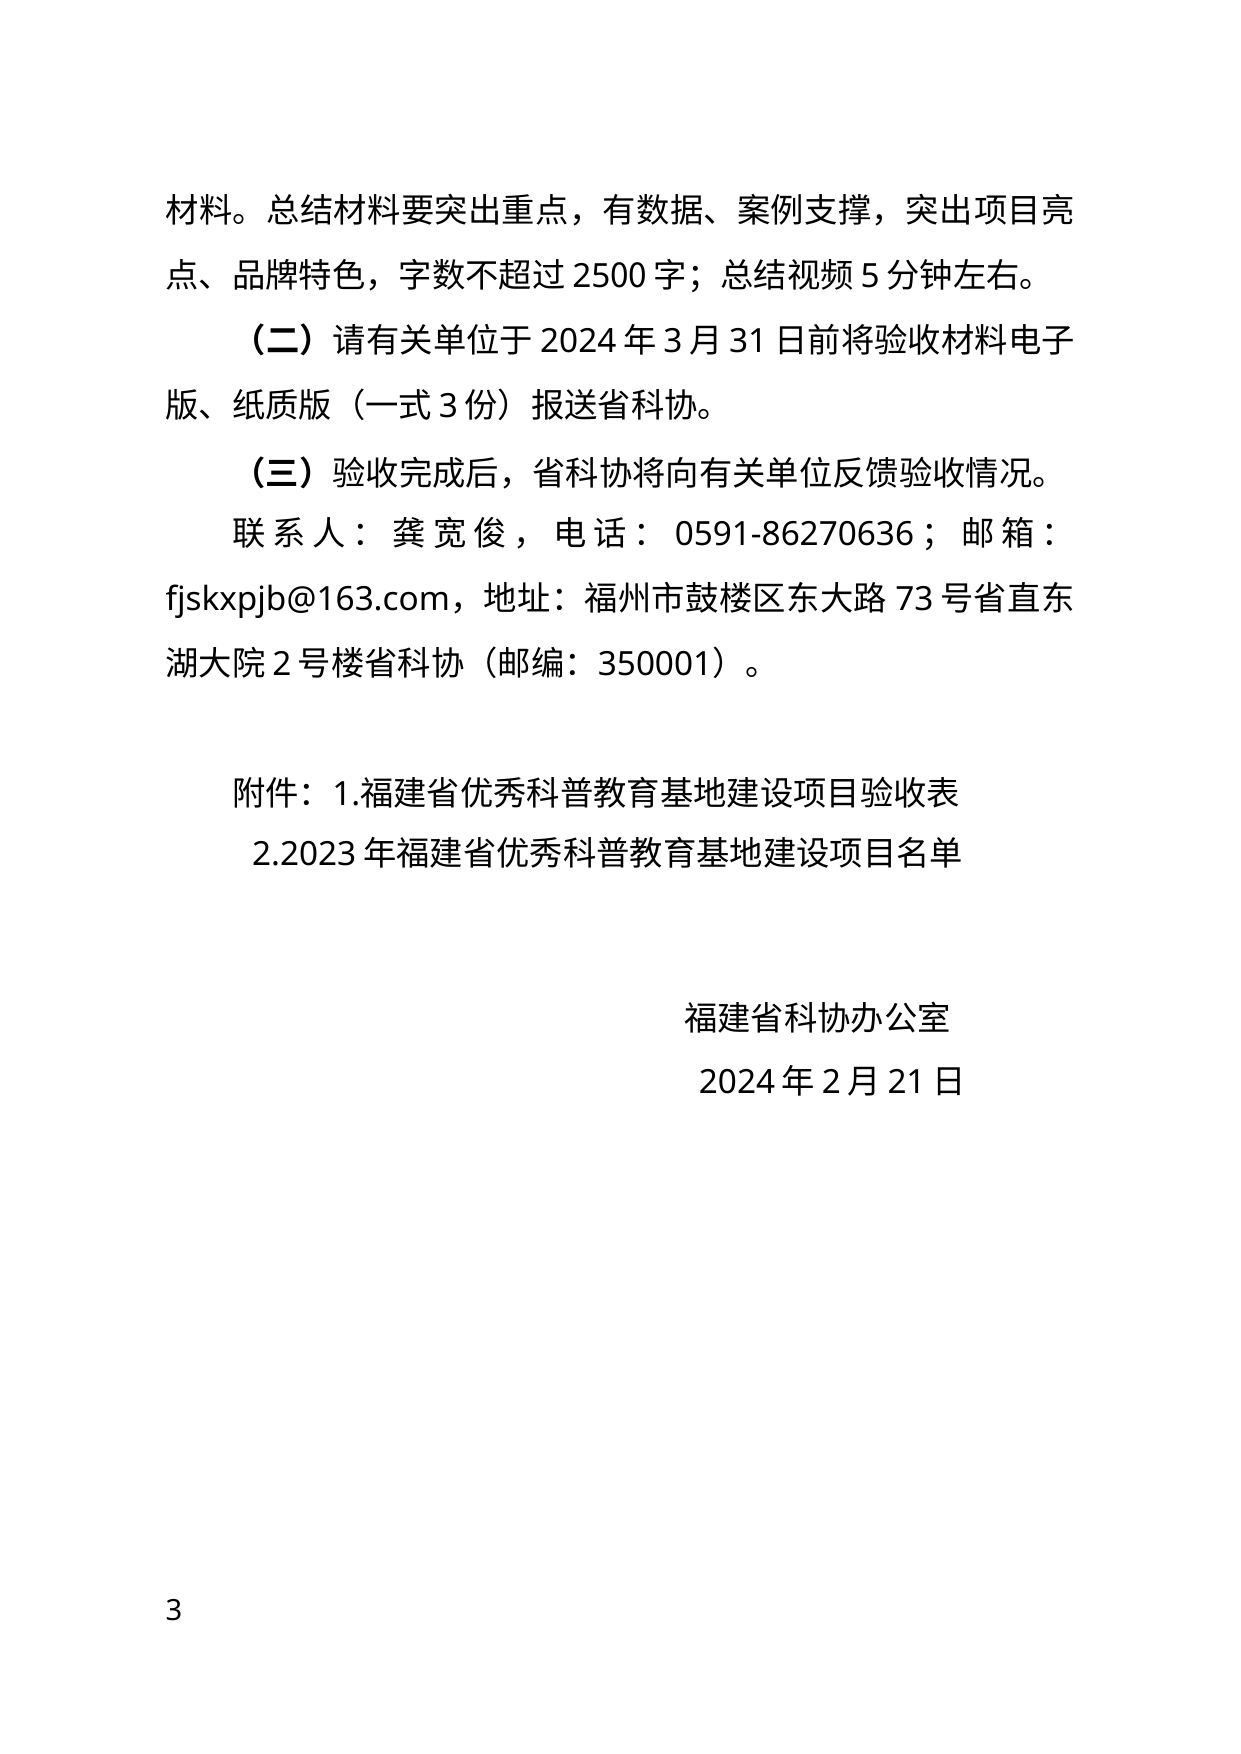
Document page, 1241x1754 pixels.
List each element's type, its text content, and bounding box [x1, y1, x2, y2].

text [165, 176, 1075, 306]
text （二）请有关单位于2024年3月31日前将验收材料电子版、纸质版（一式3份）报送省科协。 [165, 306, 1075, 436]
subtitle 2.2023年福建省优秀科普教育基地建设项目名单 [165, 818, 1075, 883]
list （三）验收完成后，省科协将向有关单位反馈验收情况。 [165, 436, 1075, 498]
text 2024年2月21日 [165, 1043, 1075, 1106]
text 福建省科协办公室 [165, 981, 1075, 1043]
text 附件：1.福建省优秀科普教育基地建设项目验收表 [165, 756, 1075, 818]
text 联系人：龚宽俊，电话：0591-86270636；邮箱：fjskxpjb@163.com，地址：福州市鼓楼区东大路73号省直东湖大院2号楼省科协（邮编：350001）。 [165, 498, 1075, 693]
